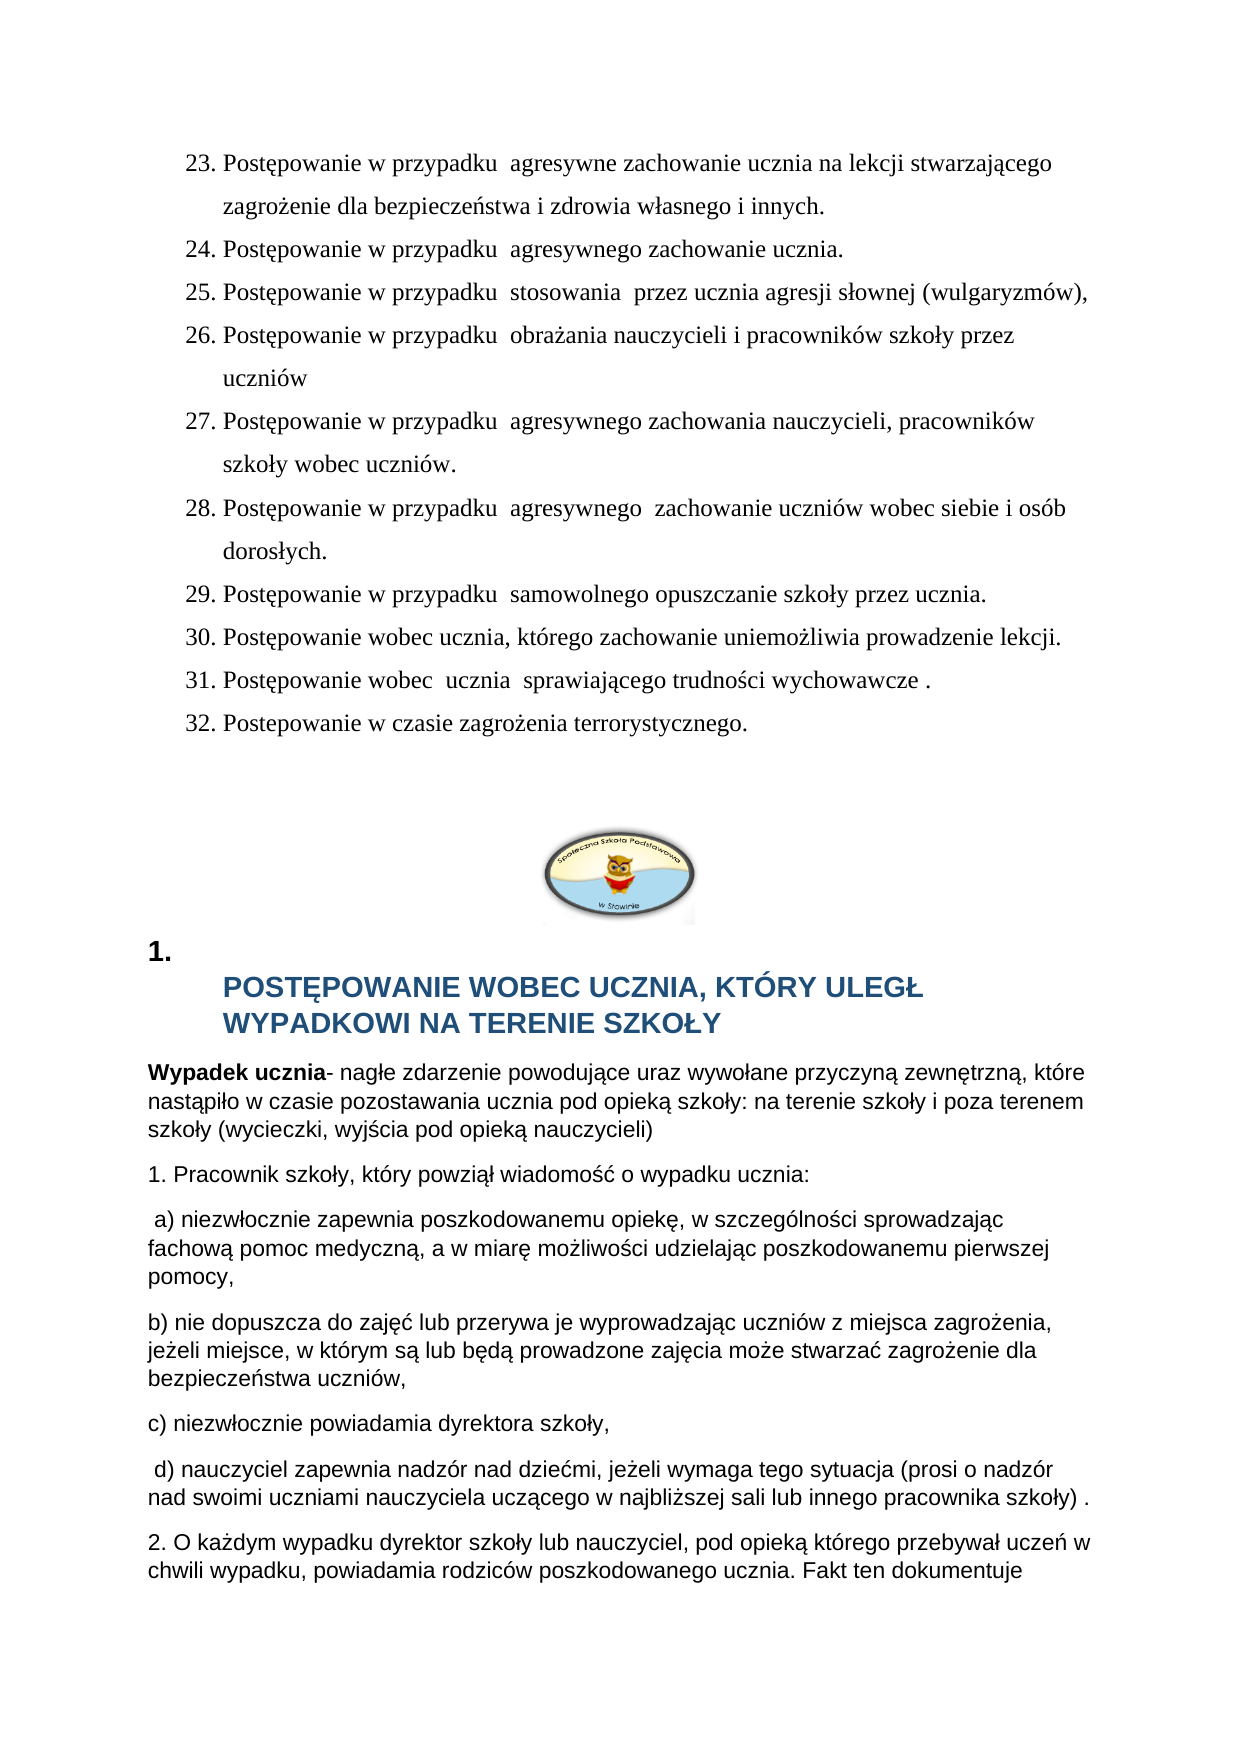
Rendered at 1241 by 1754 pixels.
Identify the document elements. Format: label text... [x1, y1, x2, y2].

list POSTĘPOWANIE WOBEC UCZNIA, KTÓRY ULEGŁ WYPADKOWI NA TERENIE SZKOŁY [223, 970, 1093, 1040]
list Postępowanie w przypadku agresywne zachowanie ucznia na lekcji stwarzającego zagrożenie dla bezpieczeństwa i zdrowia własnego i innych. [185, 148, 1093, 219]
list Postępowanie w przypadku obrażania nauczycieli i pracowników szkoły przez uczniów [185, 320, 1093, 392]
list 1. [148, 934, 1093, 968]
list Postępowanie w przypadku agresywnego zachowania nauczycieli, pracowników szkoły wobec uczniów. [185, 406, 1093, 478]
list Postępowanie w przypadku samowolnego opuszczanie szkoły przez ucznia. [185, 579, 1093, 608]
list Postępowanie w przypadku stosowania przez ucznia agresji słownej (wulgaryzmów), [185, 277, 1093, 306]
list Postępowanie wobec ucznia, którego zachowanie uniemożliwia prowadzenie lekcji. [185, 622, 1093, 651]
text 1. Pracownik szkoły, który powziął wiadomość o wypadku ucznia: [148, 1161, 1093, 1188]
list Postępowanie w przypadku agresywnego zachowanie uczniów wobec siebie i osób dorosłych. [185, 493, 1093, 564]
text Wypadek ucznia- nagłe zdarzenie powodujące uraz wywołane przyczyną zewnętrzną, które nastąpiło w czasie pozostawania ucznia pod opieką szkoły: na terenie szkoły i poza terenem szkoły (wycieczki, wyjścia pod opieką nauczycieli) [148, 1059, 1093, 1143]
list Postepowanie w czasie zagrożenia terrorystycznego. [185, 708, 1093, 737]
text a) niezwłocznie zapewnia poszkodowanemu opiekę, w szczególności sprowadzając fachową pomoc medyczną, a w miarę możliwości udzielając poszkodowanemu pierwszej pomocy, [148, 1206, 1093, 1290]
list Postępowanie wobec ucznia sprawiającego trudności wychowawcze . [185, 665, 1093, 694]
list Postępowanie w przypadku agresywnego zachowanie ucznia. [185, 234, 1093, 263]
text c) niezwłocznie powiadamia dyrektora szkoły, [148, 1410, 1093, 1437]
text d) nauczyciel zapewnia nadzór nad dziećmi, jeżeli wymaga tego sytuacja (prosi o nadzór nad swoimi uczniami nauczyciela uczącego w najbliższej sali lub innego pracownika szkoły) . [148, 1456, 1093, 1510]
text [148, 1529, 1093, 1584]
text b) nie dopuszcza do zajęć lub przerywa je wyprowadzając uczniów z miejsca zagrożenia, jeżeli miejsce, w którym są lub będą prowadzone zajęcia może stwarzać zagrożenie dla bezpieczeństwa uczniów, [148, 1308, 1093, 1392]
picture [539, 811, 701, 932]
